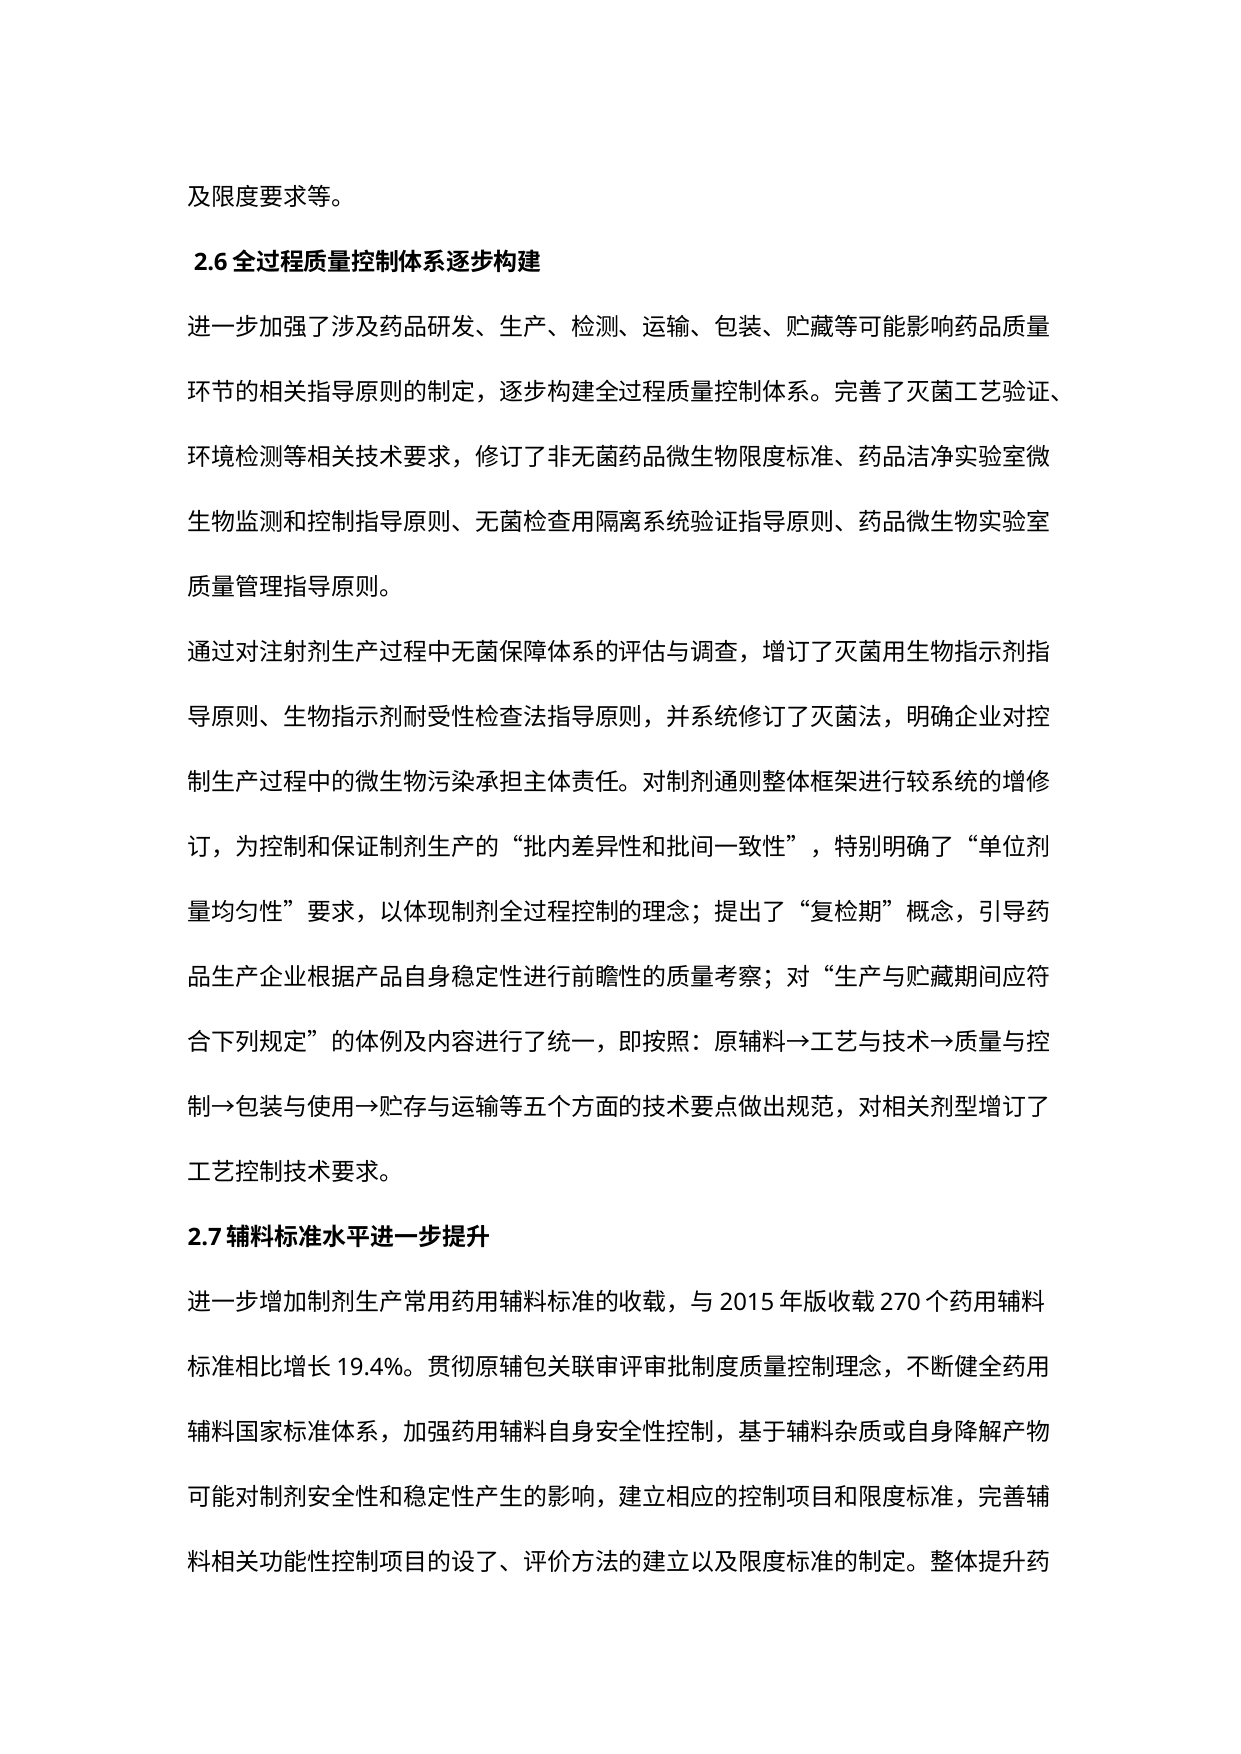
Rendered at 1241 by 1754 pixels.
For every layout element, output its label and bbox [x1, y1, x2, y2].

text [187, 162, 1053, 1592]
